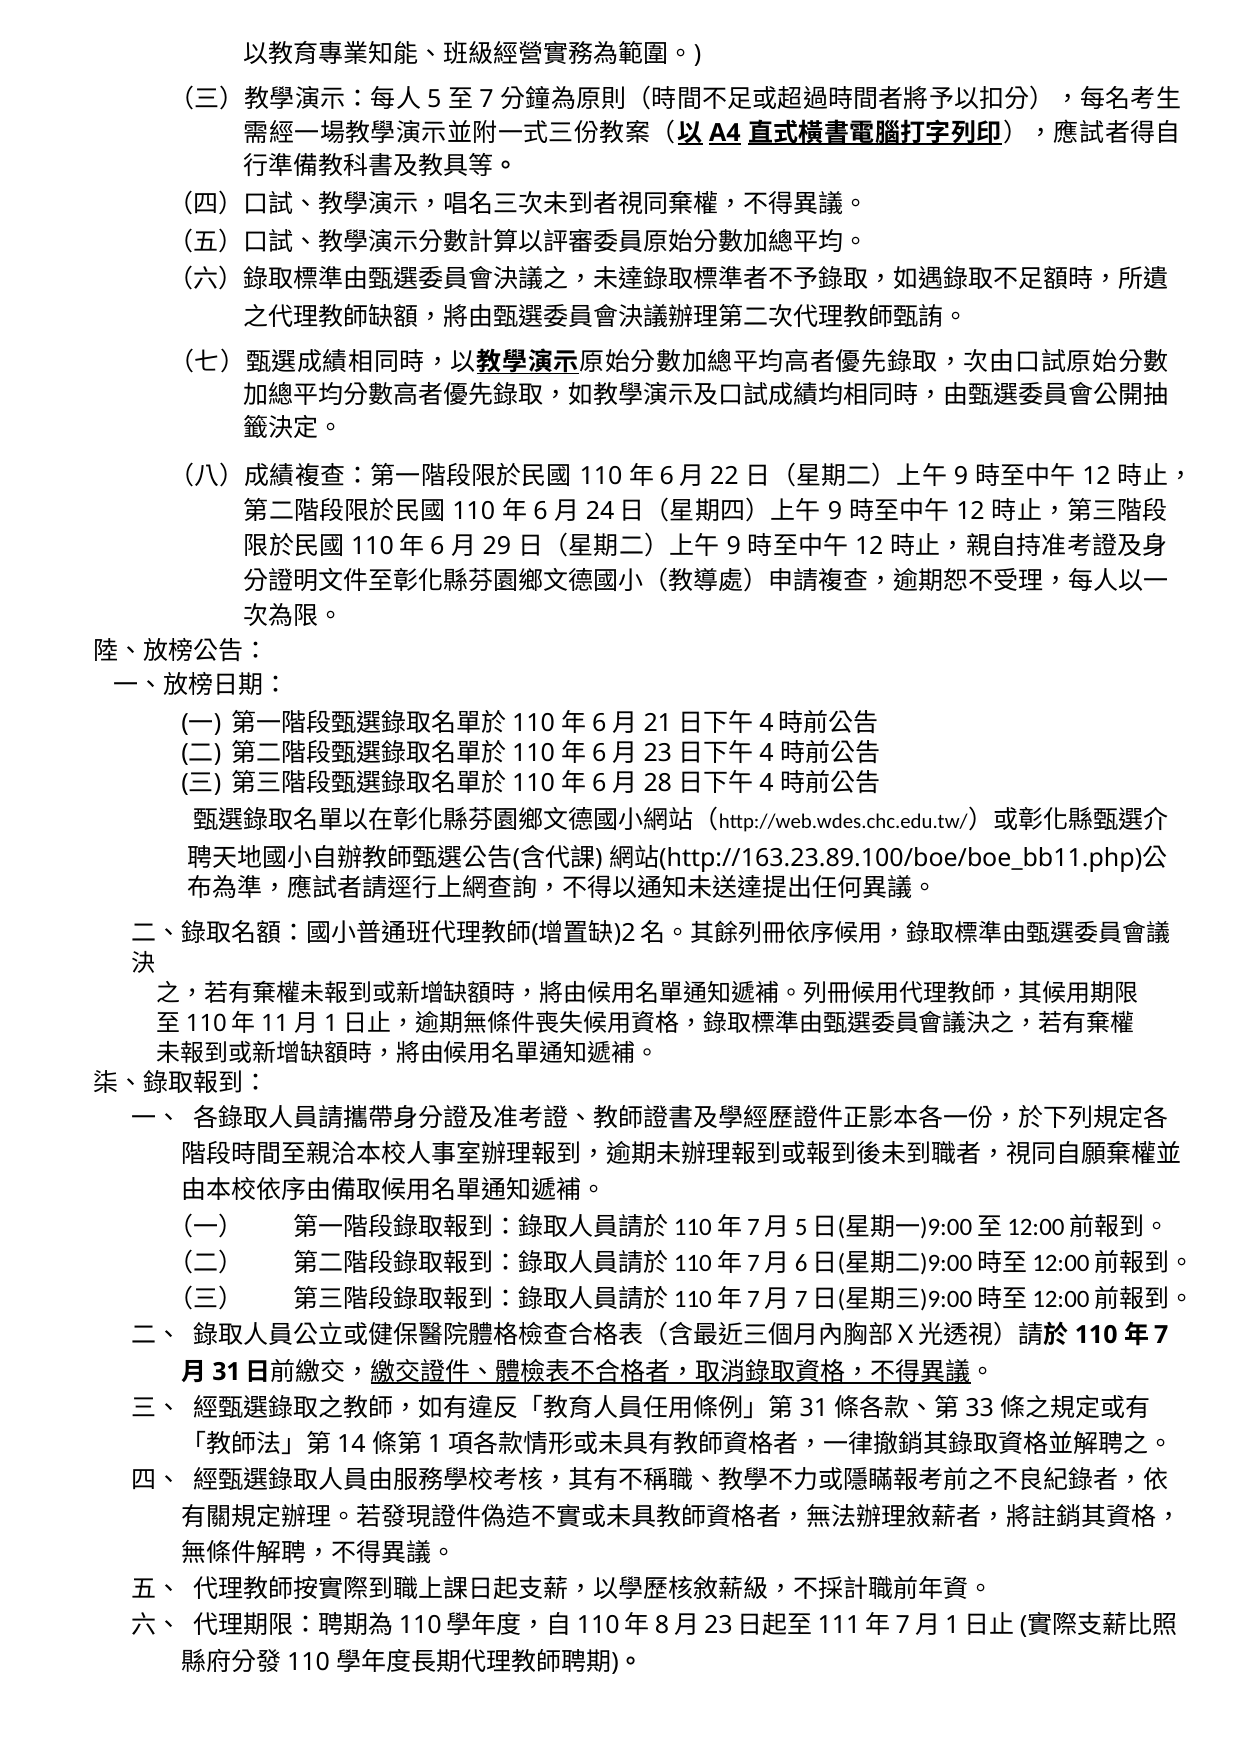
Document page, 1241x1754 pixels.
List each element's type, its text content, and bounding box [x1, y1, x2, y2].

text 一、放榜日期： [94, 670, 1181, 700]
text （七）甄選成績相同時，以教學演示原始分數加總平均高者優先錄取，次由口試原始分數加總平均分數高者優先錄取，如教學演示及口試成績均相同時，由甄選委員會公開抽籤決定。 [169, 344, 1169, 443]
text （四）口試、教學演示，唱名三次未到者視同棄權，不得異議。 [169, 189, 1181, 219]
list 第三階段甄選錄取名單於 110 年 6 月 28 日下午 4 時前公告 [181, 767, 1181, 797]
text 甄選錄取名單以在彰化縣芬園鄉文德國小網站（http://web.wdes.chc.edu.tw/）或彰化縣甄選介 [194, 805, 1181, 835]
text （三）教學演示：每人 5 至 7 分鐘為原則（時間不足或超過時間者將予以扣分），每名考生需經一場教學演示並附一式三份教案（以 A4 直式橫書電腦打字列印），應試者得自行準備教科書及教具等。 [169, 81, 1181, 181]
text 之，若有棄權未報到或新增缺額時，將由候用名單通知遞補。列冊候用代理教師，其候用期限 [131, 977, 1181, 1007]
list 第一階段甄選錄取名單於 110 年 6 月 21 日下午 4時前公告 [181, 707, 1181, 737]
list 錄取人員公立或健保醫院體格檢查合格表（含最近三個月內胸部Ｘ光透視）請於 110 年7 月 31日前繳交，繳交證件、體檢表不合格者，取消錄取資格，不得異議。 [131, 1315, 1181, 1387]
list 第三階段錄取報到：錄取人員請於110年7月7日(星期三)9:00時至12:00前報到。 [169, 1279, 1181, 1315]
list 代理教師按實際到職上課日起支薪，以學歷核敘薪級，不採計職前年資。 [131, 1569, 1181, 1605]
list 各錄取人員請攜帶身分證及准考證、教師證書及學經歷證件正影本各一份，於下列規定各階段時間至親洽本校人事室辦理報到，逾期未辦理報到或報到後未到職者，視同自願棄權並由本校依序由備取候用名單通知遞補。 [131, 1097, 1181, 1206]
list 經甄選錄取之教師，如有違反「教育人員任用條例」第 31 條各款、第 33 條之規定或有「教師法」第 14 條第 1 項各款情形或未具有教師資格者，一律撤銷其錄取資格並解聘之。 [131, 1387, 1181, 1460]
text 聘天地國小自辦教師甄選公告(含代課) 網站(http://163.23.89.100/boe/boe_bb11.php)公布為準，應試者請逕行上網查詢，不得以通知未送達提出任何異議。 [187, 842, 1181, 902]
list 第二階段甄選錄取名單於 110 年 6 月 23 日下午 4 時前公告 [181, 737, 1181, 767]
text 至 110年 11 月 1 日止，逾期無條件喪失候用資格，錄取標準由甄選委員會議決之，若有棄權 [131, 1007, 1181, 1037]
list 第二階段錄取報到：錄取人員請於110年7月6日(星期二)9:00時至12:00前報到。 [169, 1242, 1181, 1279]
text 二、錄取名額：國小普通班代理教師(增置缺)2名。其餘列冊依序候用，錄取標準由甄選委員會議決 [131, 917, 1181, 977]
text 之代理教師缺額，將由甄選委員會決議辦理第二次代理教師甄詴。 [244, 301, 1181, 331]
text 陸、放榜公告： [94, 631, 1169, 666]
text 未報到或新增缺額時，將由候用名單通知遞補。 [131, 1037, 1181, 1067]
list 代理期限：聘期為110學年度，自110年8月23日起至111年7月1日止 (實際支薪比照縣府分發 110 學年度長期代理教師聘期)。 [131, 1605, 1181, 1677]
text 以教育專業知能、班級經營實務為範圍。) [244, 38, 1181, 68]
text （六）錄取標準由甄選委員會決議之，未達錄取標準者不予錄取，如遇錄取不足額時，所遺 [169, 264, 1181, 294]
list 第一階段錄取報到：錄取人員請於110年7月5日(星期一)9:00至12:00前報到。 [169, 1206, 1181, 1242]
list 經甄選錄取人員由服務學校考核，其有不稱職、教學不力或隱瞞報考前之不良紀錄者，依有關規定辦理。若發現證件偽造不實或未具教師資格者，無法辦理敘薪者，將註銷其資格，無條件解聘，不得異議。 [131, 1460, 1181, 1569]
text 柒、錄取報到： [94, 1067, 1181, 1097]
text （五）口試、教學演示分數計算以評審委員原始分數加總平均。 [169, 226, 1181, 256]
text （八）成績複查：第一階段限於民國 110 年6月 22 日（星期二）上午 9 時至中午 12 時止，第二階段限於民國 110 年 6 月 24日（星期四）上午 9 時至中午 12 時止，第三階段限於民國 110年 6 月 29 日（星期二）上午 9 時至中午 12 時止，親自持准考證及身分證明文件至彰化縣芬園鄉文德國小（教導處）申請複查，逾期恕不受理，每人以一次為限。 [169, 457, 1169, 631]
